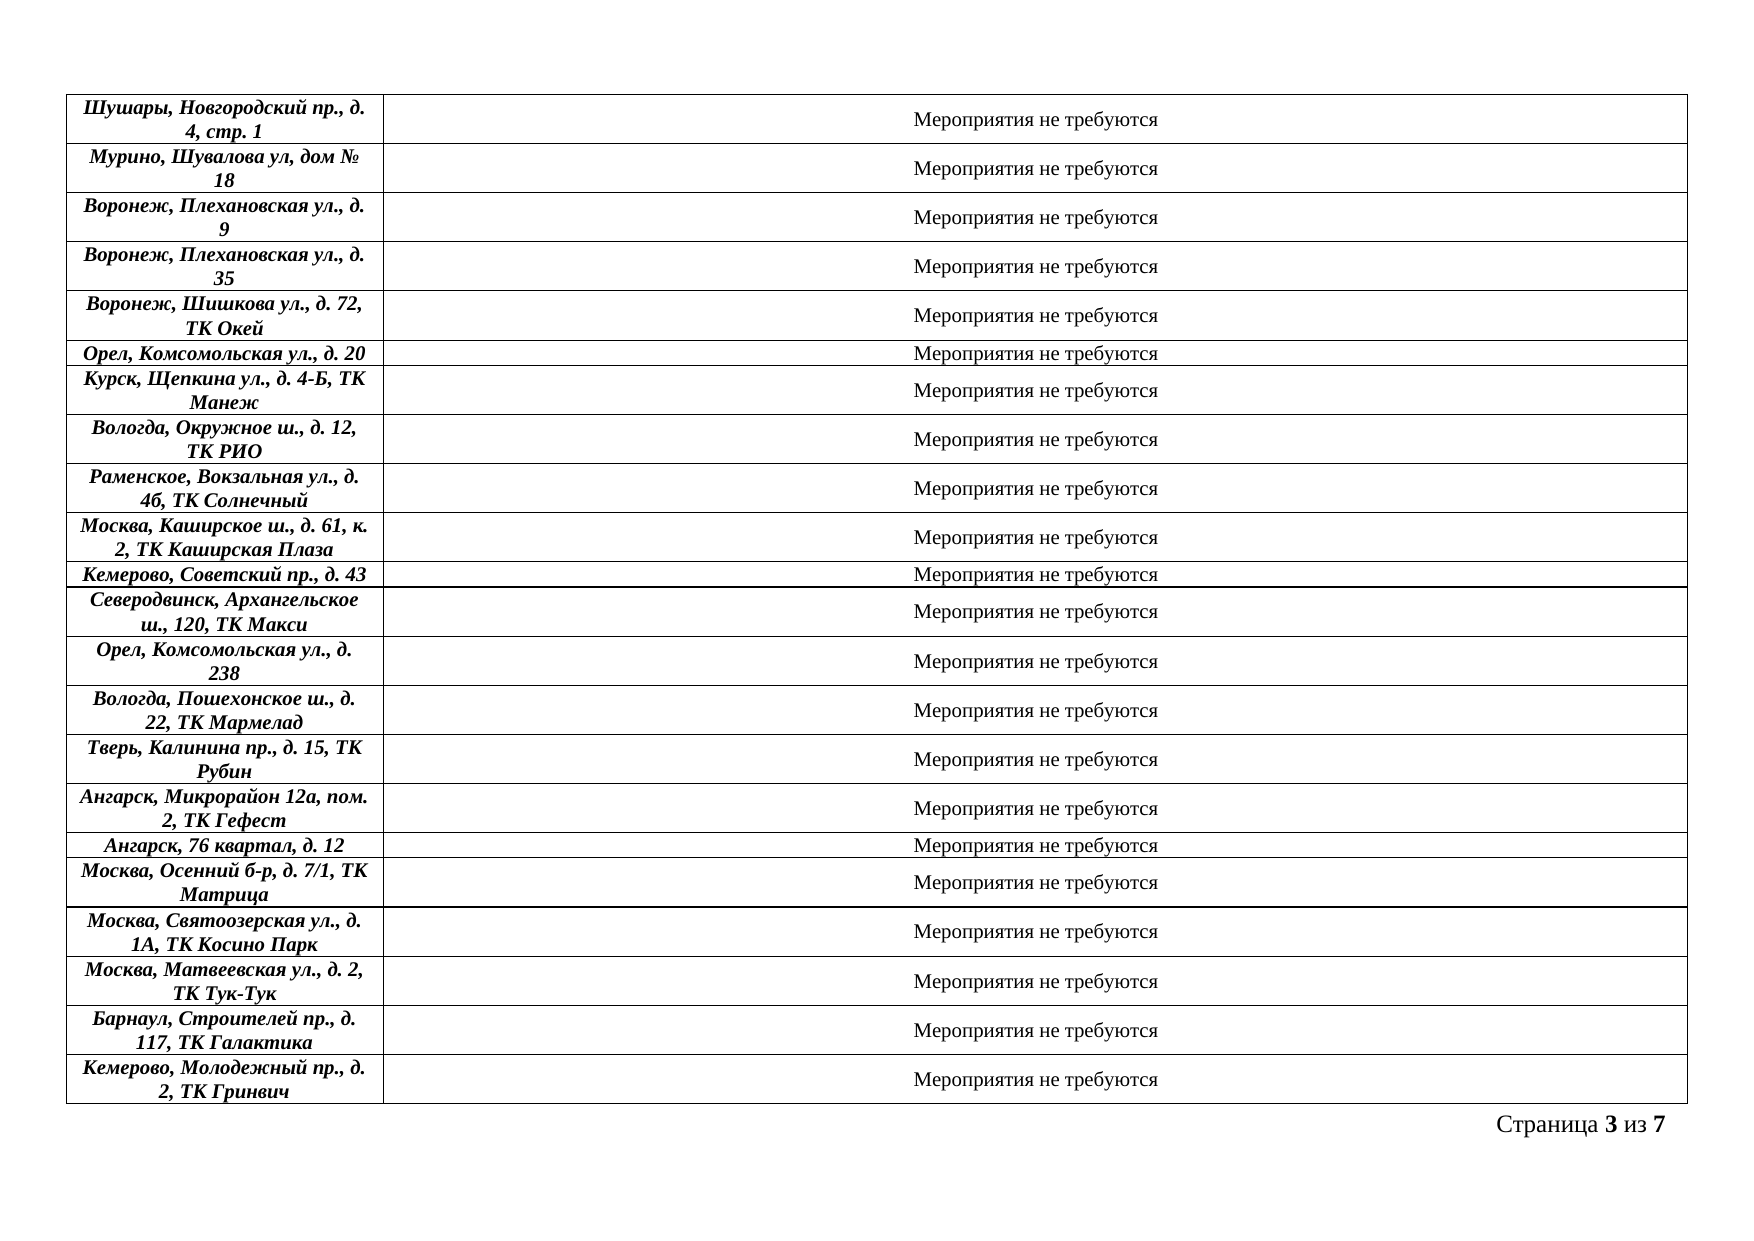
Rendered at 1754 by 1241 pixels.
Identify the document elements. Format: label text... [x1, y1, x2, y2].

table_cell Курск, Щепкина ул., д. 4-Б, ТК Манеж [67, 366, 383, 414]
table_cell Мурино, Шувалова ул, дом № 18 [67, 144, 383, 192]
table_cell Мероприятия не требуются [384, 291, 1687, 339]
table_cell Мероприятия не требуются [384, 588, 1687, 636]
table_cell Вологда, Окружное ш., д. 12, ТК РИО [67, 415, 383, 463]
table_cell Мероприятия не требуются [384, 686, 1687, 734]
table_cell Мероприятия не требуются [384, 193, 1687, 241]
table_cell Мероприятия не требуются [384, 144, 1687, 192]
table_cell Орел, Комсомольская ул., д. 20 [67, 341, 383, 364]
table_cell Мероприятия не требуются [384, 513, 1687, 561]
table_cell Раменское, Вокзальная ул., д. 4б, ТК Солнечный [67, 464, 383, 512]
table_cell Северодвинск, Архангельское ш., 120, ТК Макси [67, 588, 383, 636]
table_cell Мероприятия не требуются [384, 858, 1687, 906]
table_cell Мероприятия не требуются [384, 735, 1687, 783]
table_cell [384, 95, 1687, 143]
table_cell Вологда, Пошехонское ш., д. 22, ТК Мармелад [67, 686, 383, 734]
table_cell Мероприятия не требуются [384, 242, 1687, 290]
table_cell Ангарск, Микрорайон 12а, пом. 2, ТК Гефест [67, 784, 383, 832]
table_cell Мероприятия не требуются [384, 366, 1687, 414]
table_cell Орел, Комсомольская ул., д. 238 [67, 637, 383, 685]
table_cell Москва, Каширское ш., д. 61, к. 2, ТК Каширская Плаза [67, 513, 383, 561]
table_cell Кемерово, Молодежный пр., д. 2, ТК Гринвич [67, 1055, 383, 1103]
table_cell Мероприятия не требуются [384, 1006, 1687, 1054]
table_cell Мероприятия не требуются [384, 415, 1687, 463]
table_cell Мероприятия не требуются [384, 341, 1687, 364]
table_cell Мероприятия не требуются [384, 784, 1687, 832]
table_cell Воронеж, Шишкова ул., д. 72, ТК Окей [67, 291, 383, 339]
table_cell Мероприятия не требуются [384, 908, 1687, 956]
table_cell Мероприятия не требуются [384, 957, 1687, 1005]
table_cell Шушары, Новгородский пр., д. 4, стр. 1 [67, 95, 383, 143]
table_cell Мероприятия не требуются [384, 464, 1687, 512]
table_cell Кемерово, Советский пр., д. 43 [67, 562, 383, 586]
table_cell Воронеж, Плехановская ул., д. 35 [67, 242, 383, 290]
table_cell Москва, Осенний б-р, д. 7/1, ТК Матрица [67, 858, 383, 906]
table_cell Мероприятия не требуются [384, 637, 1687, 685]
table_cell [384, 1055, 1687, 1103]
table_cell Ангарск, 76 квартал, д. 12 [67, 833, 383, 857]
table_cell Москва, Матвеевская ул., д. 2, ТК Тук-Тук [67, 957, 383, 1005]
table_cell Мероприятия не требуются [384, 562, 1687, 586]
table_cell Воронеж, Плехановская ул., д. 9 [67, 193, 383, 241]
table_cell Тверь, Калинина пр., д. 15, ТК Рубин [67, 735, 383, 783]
table_cell Москва, Святоозерская ул., д. 1А, ТК Косино Парк [67, 908, 383, 956]
table_cell Мероприятия не требуются [384, 833, 1687, 857]
table_cell Барнаул, Строителей пр., д. 117, ТК Галактика [67, 1006, 383, 1054]
